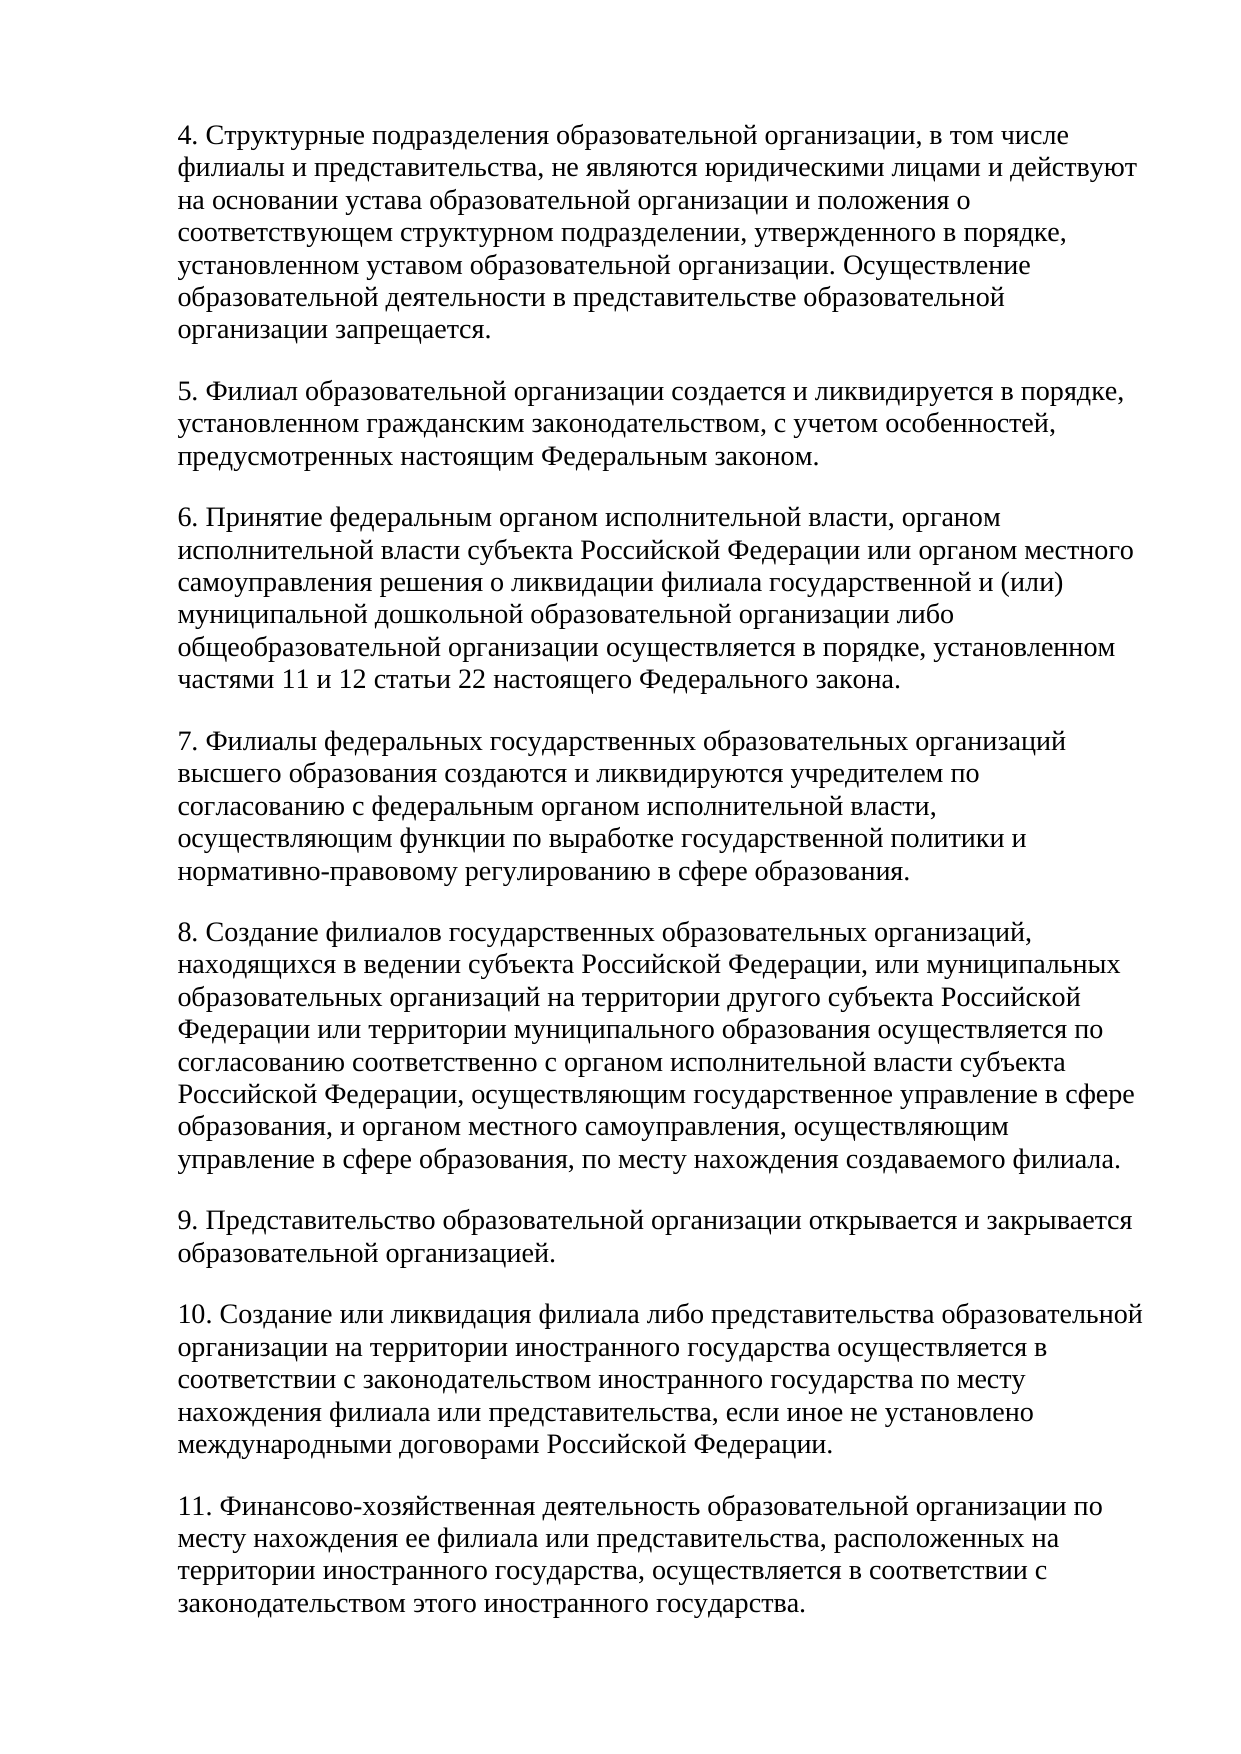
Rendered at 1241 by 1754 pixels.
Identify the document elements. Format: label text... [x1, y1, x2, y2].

text 7. Филиалы федеральных государственных образовательных организаций высшего образования создаются и ликвидируются учредителем по согласованию с федеральным органом исполнительной власти, осуществляющим функции по выработке государственной политики и нормативно-правовому регулированию в сфере образования. [177, 724, 1152, 886]
text 4. Структурные подразделения образовательной организации, в том числе филиалы и представительства, не являются юридическими лицами и действуют на основании устава образовательной организации и положения о соответствующем структурном подразделении, утвержденного в порядке, установленном уставом образовательной организации. Осуществление образовательной деятельности в представительстве образовательной организации запрещается. [177, 118, 1152, 345]
text 11. Финансово-хозяйственная деятельность образовательной организации по месту нахождения ее филиала или представительства, расположенных на территории иностранного государства, осуществляется в соответствии с законодательством этого иностранного государства. [177, 1488, 1152, 1618]
text 6. Принятие федеральным органом исполнительной власти, органом исполнительной власти субъекта Российской Федерации или органом местного самоуправления решения о ликвидации филиала государственной и (или) муниципальной дошкольной образовательной организации либо общеобразовательной организации осуществляется в порядке, установленном частями 11 и 12 статьи 22 настоящего Федерального закона. [177, 500, 1152, 695]
text 9. Представительство образовательной организации открывается и закрывается образовательной организацией. [177, 1203, 1152, 1268]
text 5. Филиал образовательной организации создается и ликвидируется в порядке, установленном гражданским законодательством, с учетом особенностей, предусмотренных настоящим Федеральным законом. [177, 374, 1152, 471]
text 8. Создание филиалов государственных образовательных организаций, находящихся в ведении субъекта Российской Федерации, или муниципальных образовательных организаций на территории другого субъекта Российской Федерации или территории муниципального образования осуществляется по согласованию соответственно с органом исполнительной власти субъекта Российской Федерации, осуществляющим государственное управление в сфере образования, и органом местного самоуправления, осуществляющим управление в сфере образования, по месту нахождения создаваемого филиала. [177, 915, 1152, 1174]
text 10. Создание или ликвидация филиала либо представительства образовательной организации на территории иностранного государства осуществляется в соответствии с законодательством иностранного государства по месту нахождения филиала или представительства, если иное не установлено международными договорами Российской Федерации. [177, 1297, 1152, 1459]
